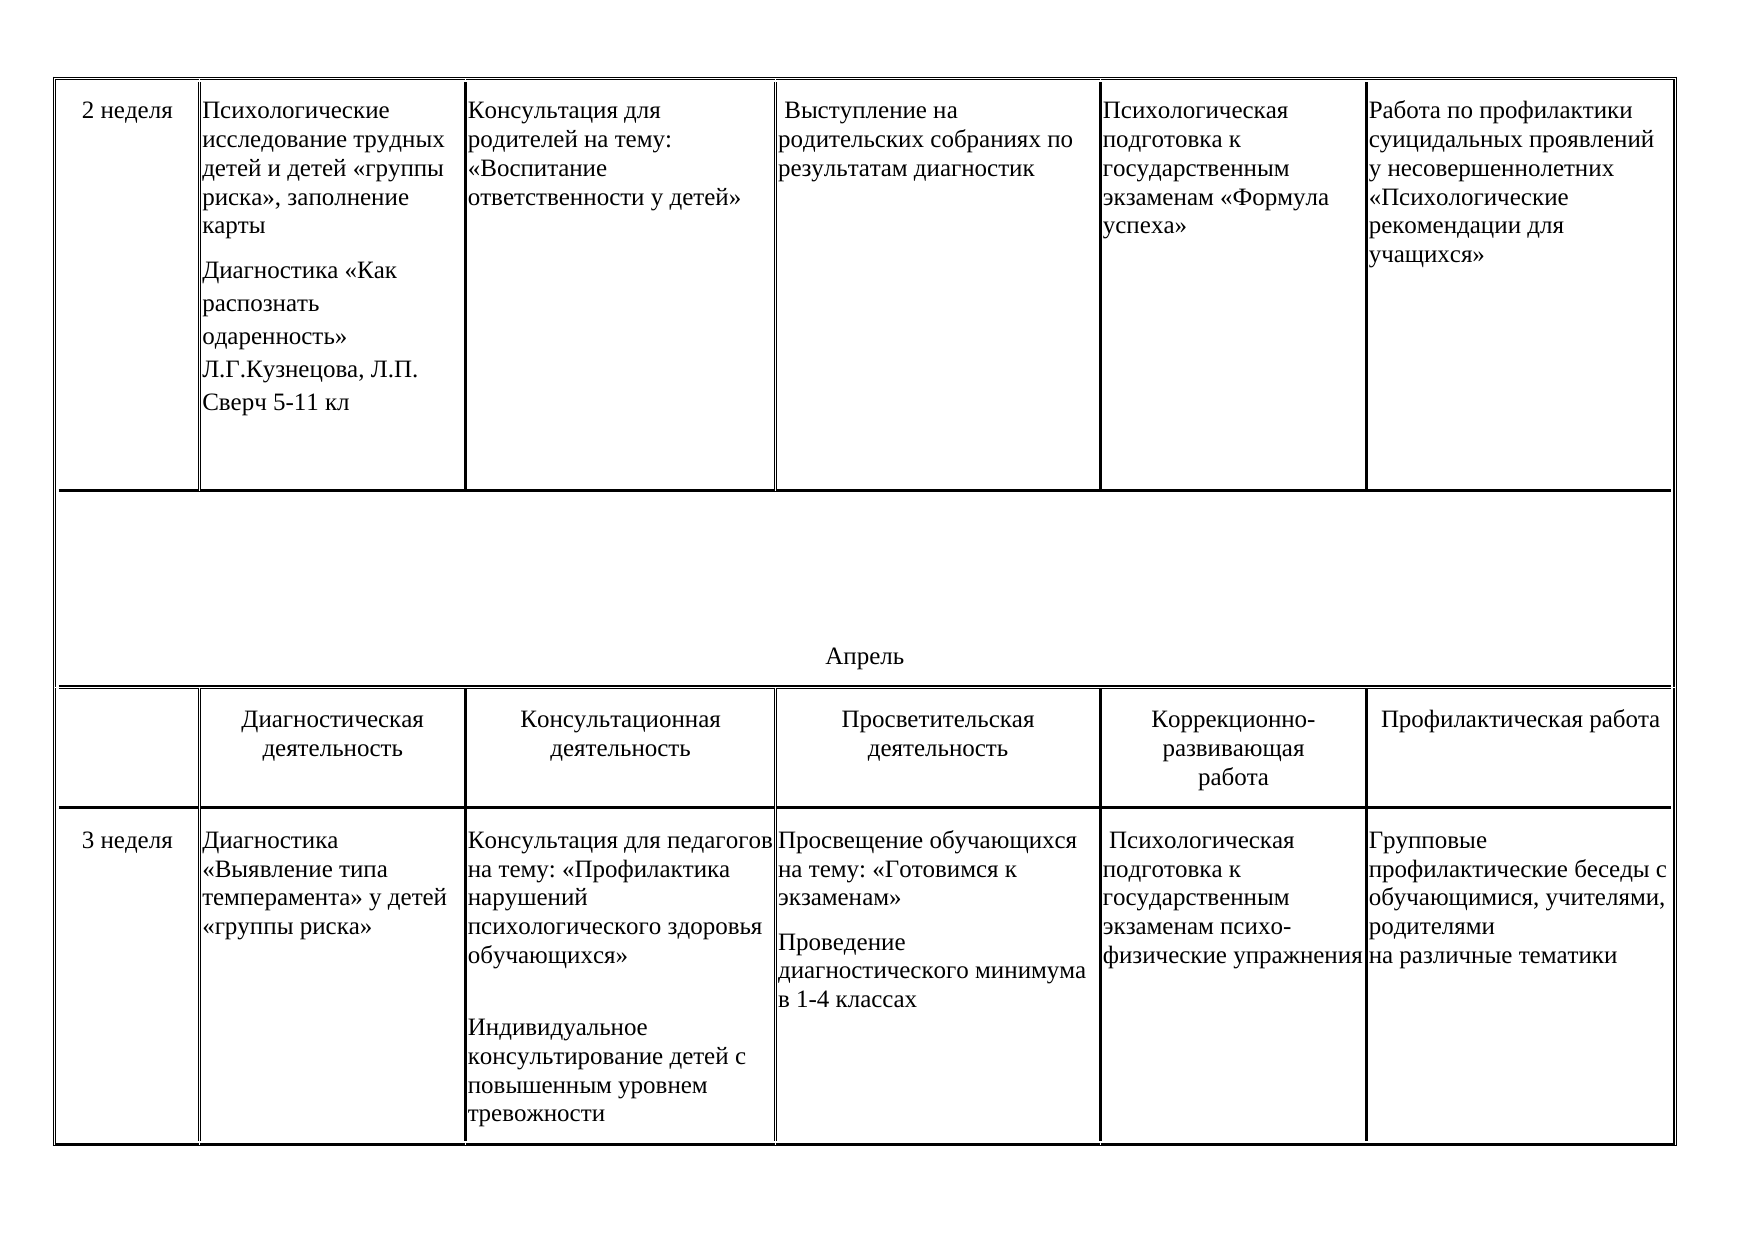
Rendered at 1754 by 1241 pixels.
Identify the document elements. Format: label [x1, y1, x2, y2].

table_header [51, 75, 1689, 1148]
